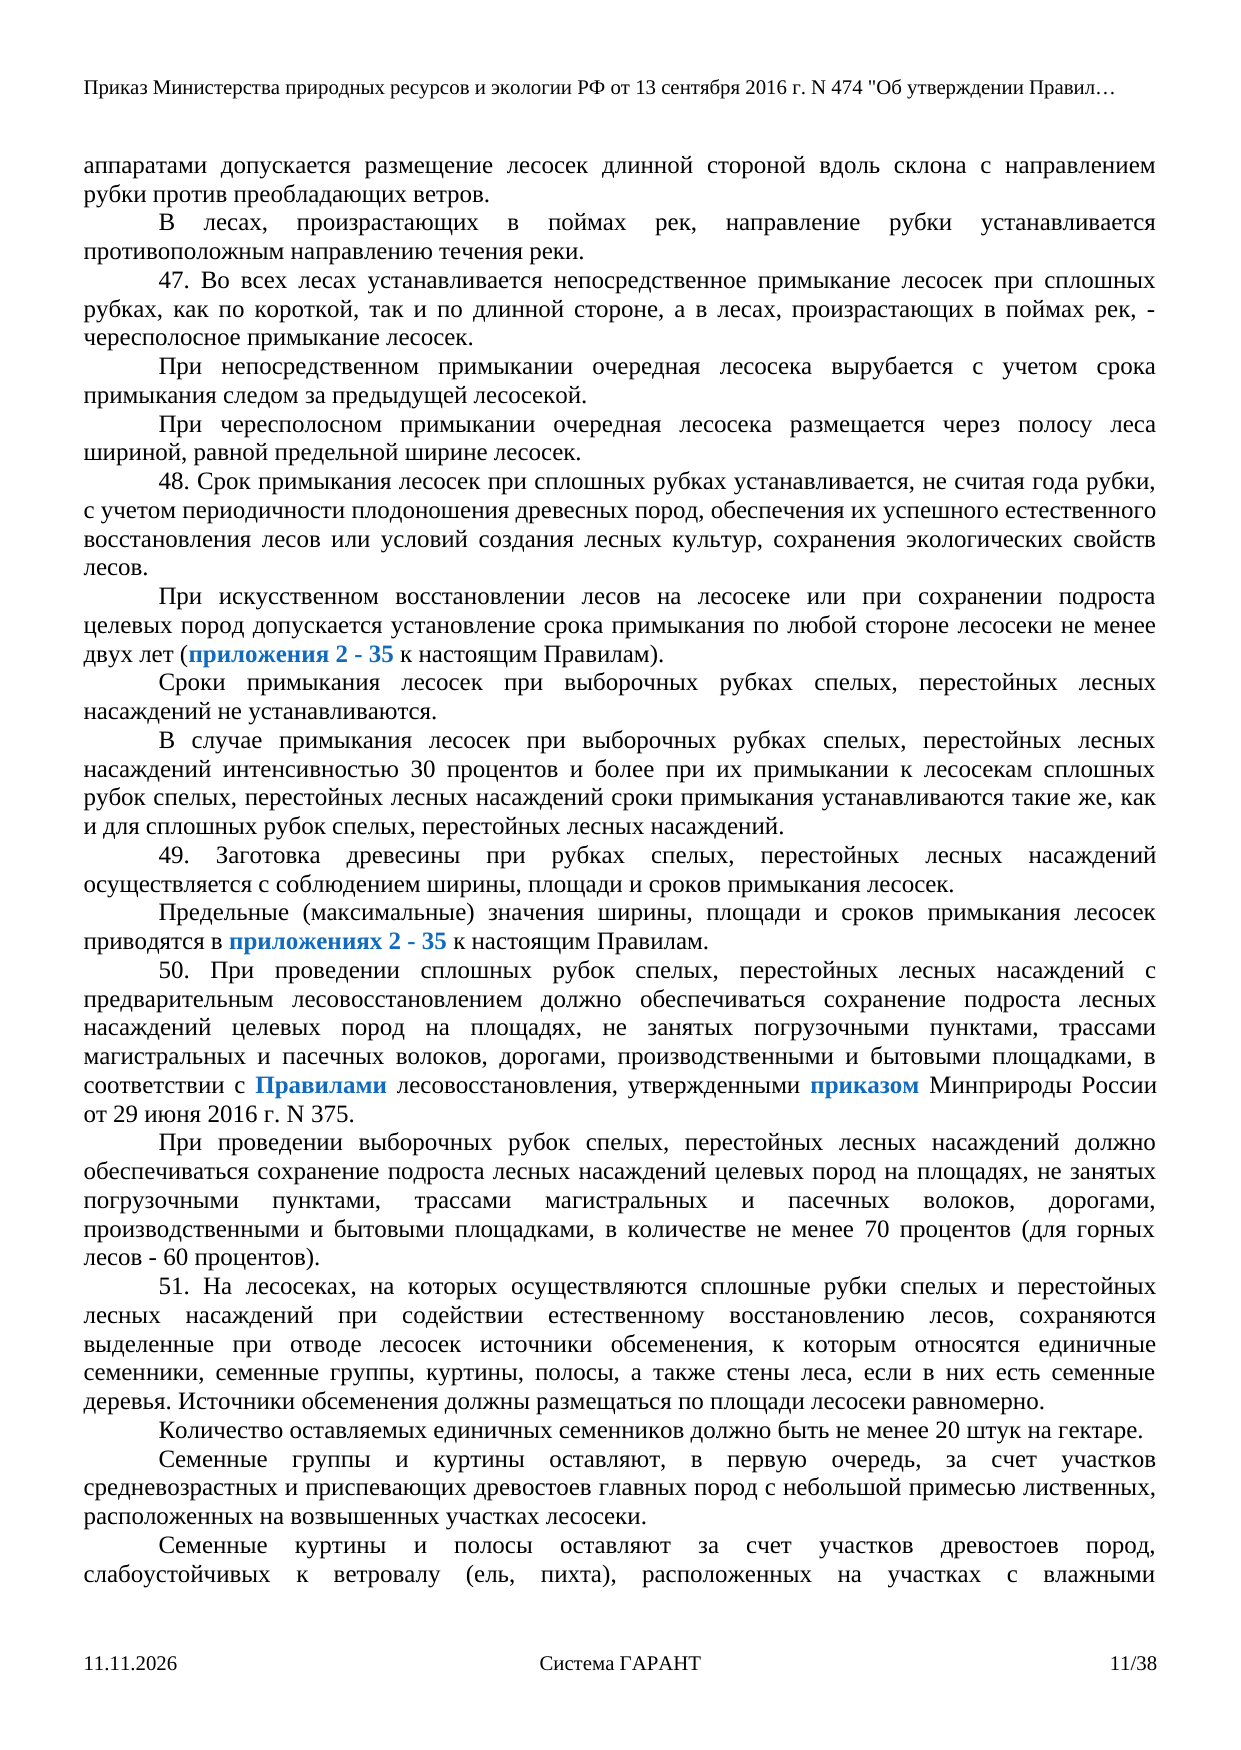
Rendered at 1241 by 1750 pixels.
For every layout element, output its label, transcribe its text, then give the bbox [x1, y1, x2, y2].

text Сроки примыкания лесосек при выборочных рубках спелых, перестойных лесных насаждений не устанавливаются. [83, 667, 1157, 725]
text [83, 1530, 1157, 1587]
text Количество оставляемых единичных семенников должно быть не менее 20 штук на гектаре. [83, 1415, 1157, 1444]
text В лесах, произрастающих в поймах рек, направление рубки устанавливается противоположным направлению течения реки. [83, 207, 1157, 265]
text 49. Заготовка древесины при рубках спелых, перестойных лесных насаждений осуществляется с соблюдением ширины, площади и сроков примыкания лесосек. [83, 840, 1157, 897]
text В случае примыкания лесосек при выборочных рубках спелых, перестойных лесных насаждений интенсивностью 30 процентов и более при их примыкании к лесосекам сплошных рубок спелых, перестойных лесных насаждений сроки примыкания устанавливаются такие же, как и для сплошных рубок спелых, перестойных лесных насаждений. [83, 725, 1157, 840]
text При искусственном восстановлении лесов на лесосеке или при сохранении подроста целевых пород допускается установление срока примыкания по любой стороне лесосеки не менее двух лет (приложения 2 - 35 к настоящим Правилам). [83, 581, 1157, 667]
text Предельные (максимальные) значения ширины, площади и сроков примыкания лесосек приводятся в приложениях 2 - 35 к настоящим Правилам. [83, 897, 1157, 955]
text При непосредственном примыкании очередная лесосека вырубается с учетом срока примыкания следом за предыдущей лесосекой. [83, 351, 1157, 409]
text 48. Срок примыкания лесосек при сплошных рубках устанавливается, не считая года рубки, с учетом периодичности плодоношения древесных пород, обеспечения их успешного естественного восстановления лесов или условий создания лесных культур, сохранения экологических свойств лесов. [83, 466, 1157, 581]
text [83, 150, 1157, 207]
text При проведении выборочных рубок спелых, перестойных лесных насаждений должно обеспечиваться сохранение подроста лесных насаждений целевых пород на площадях, не занятых погрузочными пунктами, трассами магистральных и пасечных волоков, дорогами, производственными и бытовыми площадками, в количестве не менее 70 процентов (для горных лесов - 60 процентов). [83, 1127, 1157, 1271]
text 50. При проведении сплошных рубок спелых, перестойных лесных насаждений с предварительным лесовосстановлением должно обеспечиваться сохранение подроста лесных насаждений целевых пород на площадях, не занятых погрузочными пунктами, трассами магистральных и пасечных волоков, дорогами, производственными и бытовыми площадками, в соответствии с Правилами лесовосстановления, утвержденными приказом Минприроды России от 29 июня 2016 г. N 375. [83, 955, 1157, 1127]
text 47. Во всех лесах устанавливается непосредственное примыкание лесосек при сплошных рубках, как по короткой, так и по длинной стороне, а в лесах, произрастающих в поймах рек, - чересполосное примыкание лесосек. [83, 265, 1157, 351]
text Семенные группы и куртины оставляют, в первую очередь, за счет участков средневозрастных и приспевающих древостоев главных пород с небольшой примесью лиственных, расположенных на возвышенных участках лесосеки. [83, 1444, 1157, 1530]
text 51. На лесосеках, на которых осуществляются сплошные рубки спелых и перестойных лесных насаждений при содействии естественному восстановлению лесов, сохраняются выделенные при отводе лесосек источники обсеменения, к которым относятся единичные семенники, семенные группы, куртины, полосы, а также стены леса, если в них есть семенные деревья. Источники обсеменения должны размещаться по площади лесосеки равномерно. [83, 1271, 1157, 1415]
text При чересполосном примыкании очередная лесосека размещается через полосу леса шириной, равной предельной ширине лесосек. [83, 409, 1157, 466]
